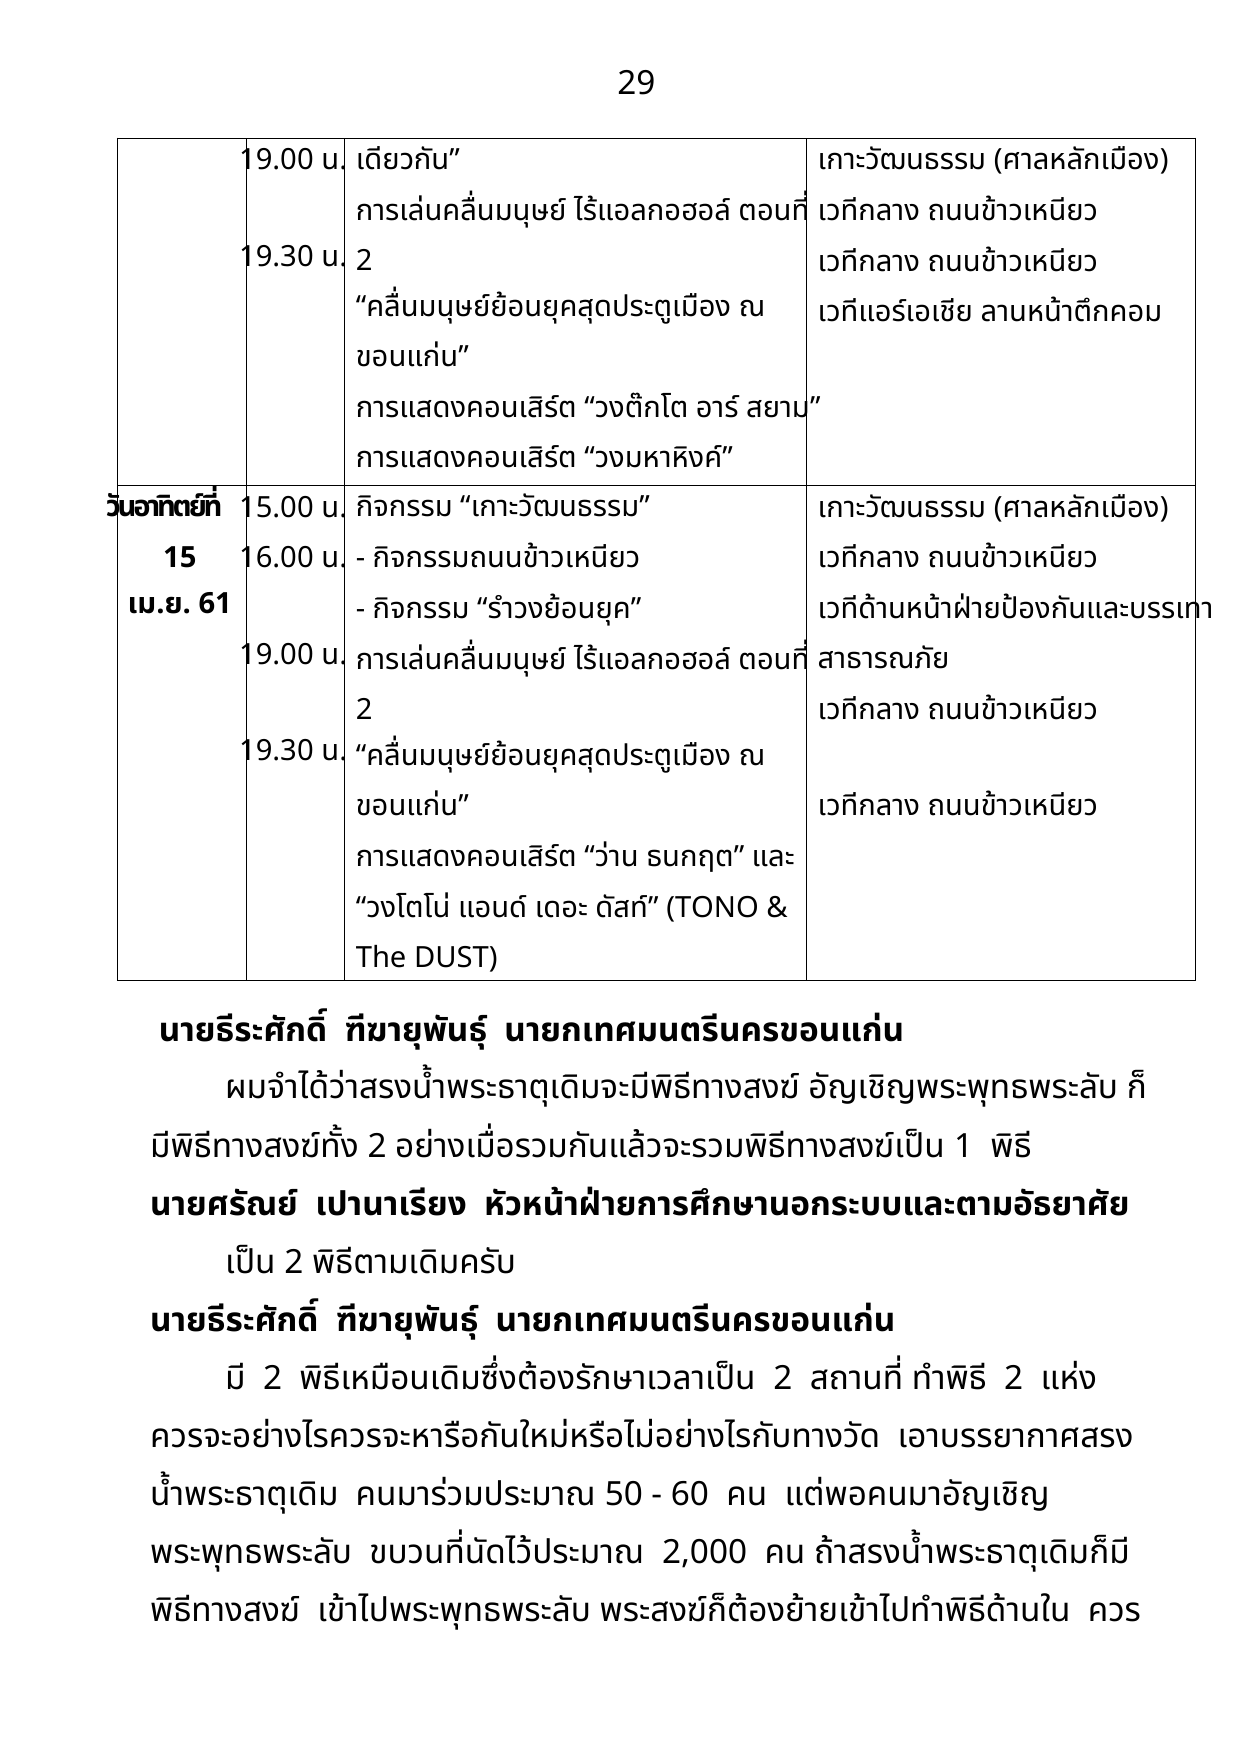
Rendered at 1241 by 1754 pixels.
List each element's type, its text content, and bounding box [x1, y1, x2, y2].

text นายศรัณย์ เปานาเรียง หัวหน้าฝ่ายการศึกษานอกระบบและตามอัธยาศัย [150, 1179, 1154, 1230]
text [150, 1353, 1154, 1636]
text เป็น 2 พิธีตามเดิมครับ [150, 1237, 1154, 1288]
text นายธีระศักดิ์ ฑีฆายุพันธุ์ นายกเทศมนตรีนครขอนแก่น [150, 1296, 1154, 1346]
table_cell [807, 139, 1195, 485]
text นายธีระศักดิ์ ฑีฆายุพันธุ์ นายกเทศมนตรีนครขอนแก่น [150, 1006, 1154, 1056]
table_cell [118, 139, 246, 485]
table_cell 15.00 น. 16.00 น. 19.00 น. 19.30 น. [247, 486, 344, 979]
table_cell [247, 139, 344, 485]
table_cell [345, 139, 806, 485]
table_cell วันอาทิตย์ที่ 15 เม.ย. 61 [118, 486, 246, 979]
table_cell เกาะวัฒนธรรม (ศาลหลักเมือง) เวทีกลาง ถนนข้าวเหนียว เวทีด้านหน้าฝ่ายป้องกันและบรรเทาสาธารณภัย เวทีกลาง ถนนข้าวเหนียว เวทีกลาง ถนนข้าวเหนียว [807, 486, 1195, 979]
table_cell กิจกรรม “เกาะวัฒนธรรม” - กิจกรรมถนนข้าวเหนียว - กิจกรรม “รำวงย้อนยุค” การเล่นคลื่นมนุษย์ ไร้แอลกอฮอล์ ตอนที่ 2 “คลื่นมนุษย์ย้อนยุคสุดประตูเมือง ณ ขอนแก่น” การแสดงคอนเสิร์ต “ว่าน ธนกฤต” และ “วงโตโน่ แอนด์ เดอะ ดัสท์” (TONO & The DUST) [345, 486, 806, 979]
text ผมจำได้ว่าสรงน้ำพระธาตุเดิมจะมีพิธีทางสงฆ์ อัญเชิญพระพุทธพระลับ ก็มีพิธีทางสงฆ์ทั้ง 2 อย่างเมื่อรวมกันแล้วจะรวมพิธีทางสงฆ์เป็น 1 พิธี [150, 1063, 1154, 1172]
